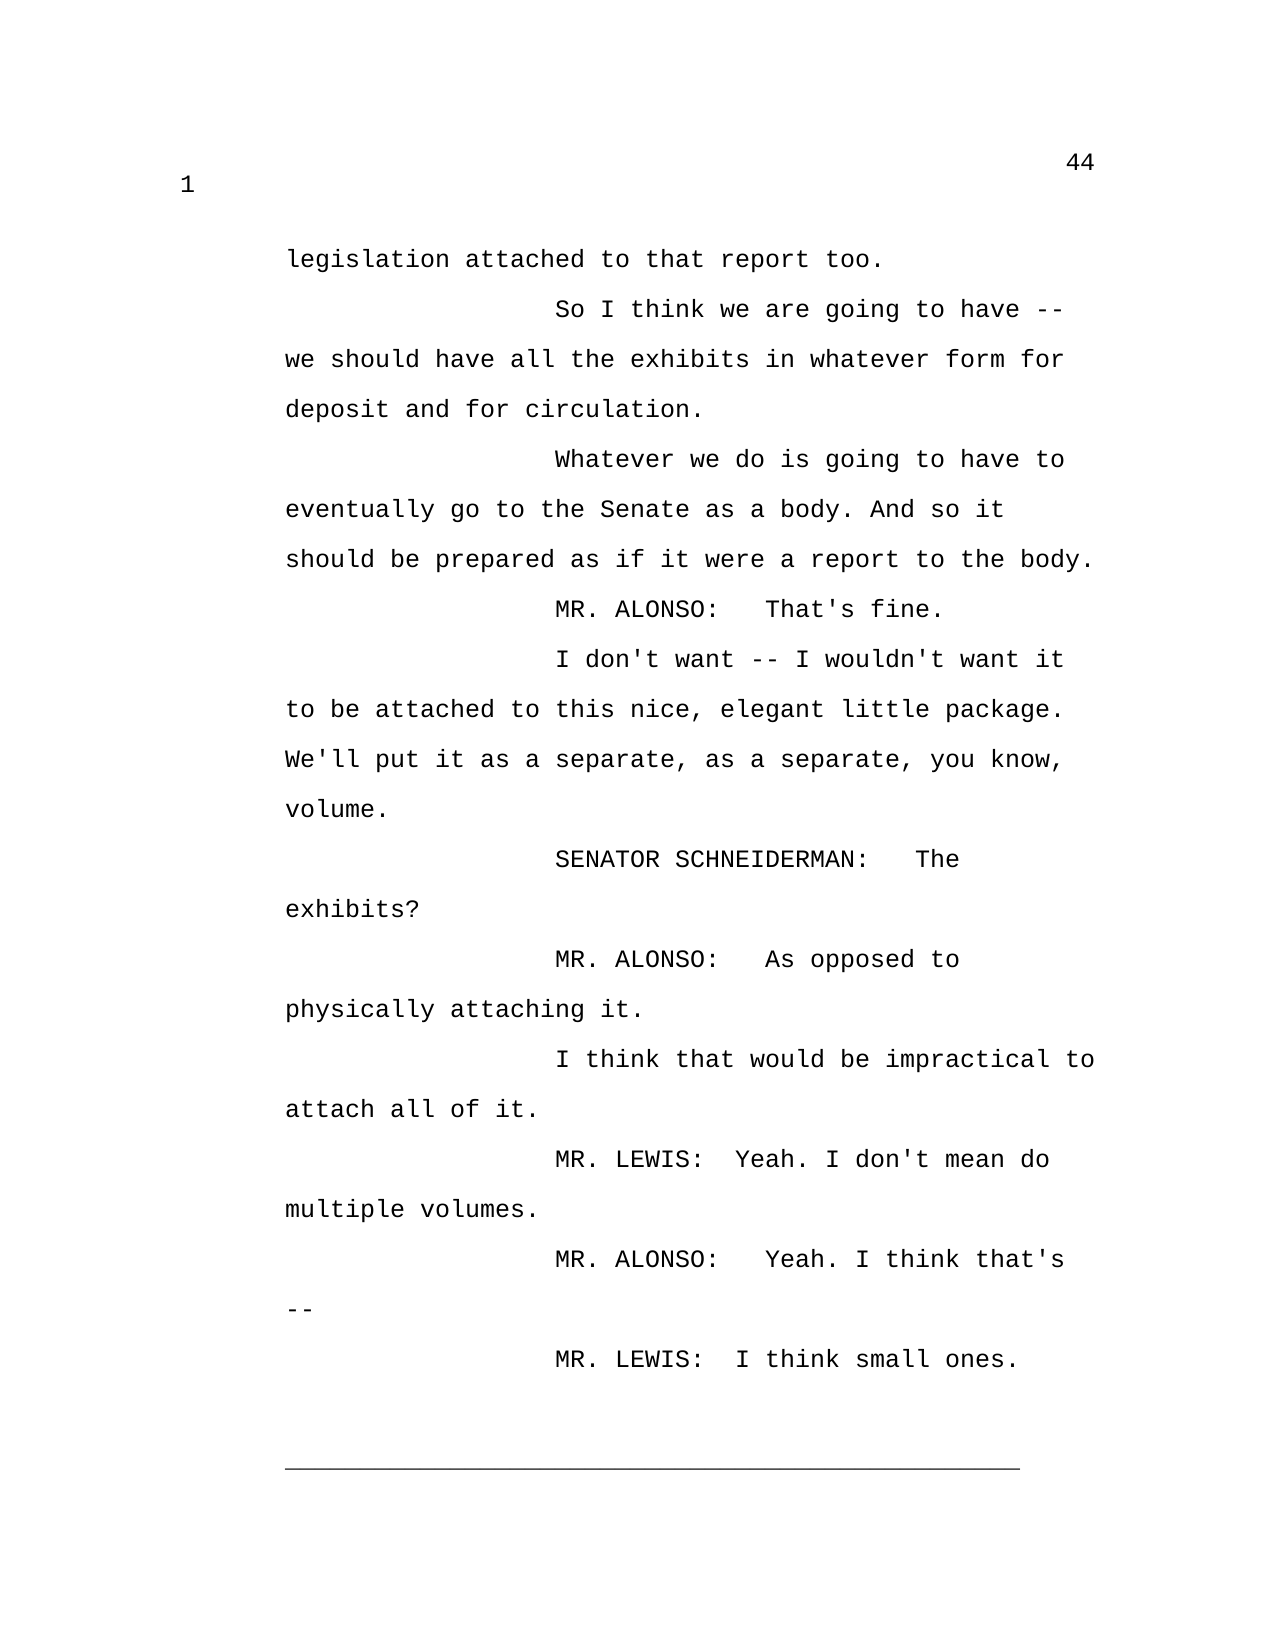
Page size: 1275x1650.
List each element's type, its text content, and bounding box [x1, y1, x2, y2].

text So I think we are going to have -- we should have all the exhibits in whatever form for deposit and for circulation. [285, 275, 1095, 425]
text Whatever we do is going to have to eventually go to the Senate as a body. And so it should be prepared as if it were a report to the body. [285, 425, 1095, 575]
text MR. LEWIS: I think small ones. [285, 1325, 1095, 1375]
text MR. ALONSO: As opposed to physically attaching it. [285, 925, 1095, 1025]
text I think that would be impractical to attach all of it. [285, 1025, 1095, 1125]
text SENATOR SCHNEIDERMAN: The exhibits? [285, 825, 1095, 925]
text MR. ALONSO: Yeah. I think that's -- [285, 1225, 1095, 1325]
text MR. LEWIS: Yeah. I don't mean do multiple volumes. [285, 1125, 1095, 1225]
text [285, 225, 1095, 275]
text MR. ALONSO: That's fine. [285, 575, 1095, 625]
text I don't want -- I wouldn't want it to be attached to this nice, elegant little package. We'll put it as a separate, as a separate, you know, volume. [285, 625, 1095, 825]
